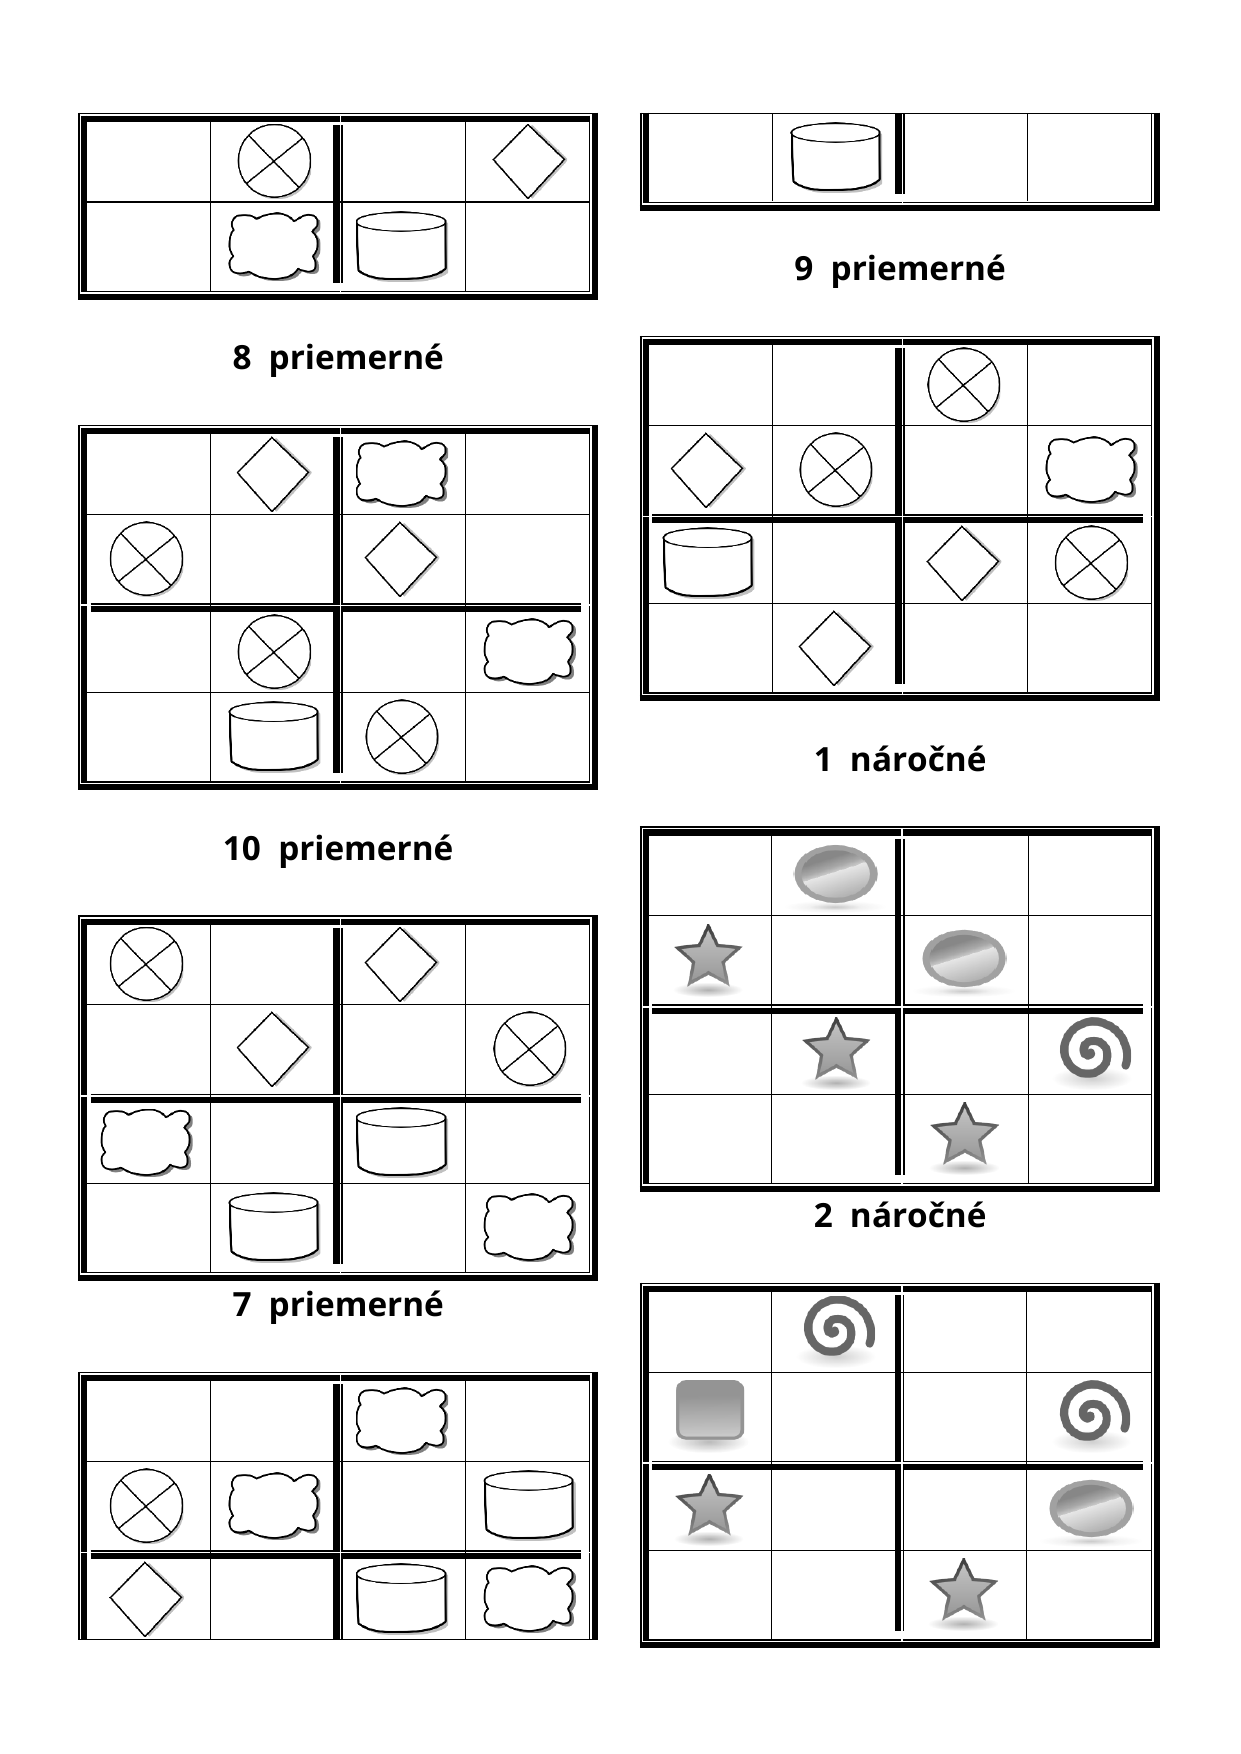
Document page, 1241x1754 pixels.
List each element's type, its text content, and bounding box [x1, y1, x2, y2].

table_cell [900, 1095, 1028, 1182]
table_cell [649, 1095, 771, 1182]
picture [483, 1193, 576, 1262]
table_cell [343, 1005, 465, 1093]
table_header [1029, 836, 1151, 915]
picture [799, 432, 873, 508]
table_cell [649, 1373, 771, 1461]
text 8 priemerné [94, 334, 582, 379]
table_cell [211, 203, 338, 291]
table_header [1028, 345, 1151, 425]
table_cell [772, 1373, 895, 1461]
table_cell [649, 916, 771, 1004]
picture [100, 1109, 193, 1177]
table_cell [211, 122, 338, 201]
table_header [649, 345, 772, 425]
table_cell [1027, 1551, 1151, 1639]
table_cell [772, 1014, 895, 1093]
table_header [338, 426, 466, 514]
table_cell [773, 523, 895, 603]
table_cell [466, 1184, 589, 1272]
picture [237, 124, 312, 199]
table_cell [211, 1184, 338, 1272]
picture [356, 1387, 449, 1455]
table_cell [649, 604, 772, 692]
picture [483, 618, 576, 686]
table_cell [905, 1014, 1028, 1093]
picture [492, 124, 568, 199]
table_header [87, 925, 210, 1004]
table_header [466, 434, 589, 514]
picture [790, 122, 883, 193]
table_cell [905, 426, 1027, 514]
table_cell [343, 1462, 465, 1550]
table_cell [773, 426, 895, 514]
table_header [772, 1292, 899, 1372]
table_cell [87, 203, 210, 291]
table_cell [466, 693, 589, 781]
picture [236, 436, 312, 512]
table_cell [649, 1551, 771, 1639]
table_cell [343, 612, 465, 692]
table_cell [1028, 514, 1154, 603]
table_cell [905, 916, 1028, 1004]
table_header [211, 925, 338, 1004]
table_cell [466, 603, 592, 692]
table_cell [904, 1470, 1026, 1550]
picture [109, 521, 184, 597]
table_cell [645, 1461, 771, 1550]
table_header [466, 1381, 589, 1461]
table_cell [211, 515, 333, 603]
table_header [211, 1381, 338, 1461]
table_cell [211, 1462, 333, 1550]
table_cell [338, 693, 465, 781]
picture [662, 527, 755, 599]
picture [926, 525, 1002, 601]
picture [228, 1472, 321, 1540]
table_header [1027, 1292, 1151, 1372]
table_cell [905, 523, 1027, 603]
table_cell [900, 604, 1027, 692]
picture [228, 1192, 321, 1263]
table_cell [466, 1550, 592, 1639]
table_cell [87, 122, 210, 201]
table_cell [87, 1184, 210, 1272]
picture [364, 521, 440, 597]
table_cell [645, 1004, 771, 1093]
table_cell [211, 612, 333, 692]
table_cell [338, 203, 465, 291]
table_cell [338, 1184, 465, 1272]
picture [237, 614, 312, 690]
picture [493, 1011, 567, 1087]
table_cell [83, 603, 210, 692]
picture [109, 1468, 184, 1544]
table_cell [87, 693, 210, 781]
picture [236, 1011, 312, 1087]
table_header [773, 345, 900, 425]
picture [365, 699, 439, 775]
picture [1045, 436, 1138, 504]
picture [670, 432, 746, 508]
table_header [87, 1381, 210, 1461]
table_header [649, 1292, 771, 1372]
table_cell [211, 1559, 333, 1639]
table_cell [899, 1551, 1026, 1639]
table_header [87, 434, 210, 514]
picture [1054, 525, 1129, 601]
table_cell [1028, 604, 1151, 692]
table_cell [466, 1462, 589, 1550]
picture [483, 1565, 576, 1633]
table_cell [338, 114, 466, 201]
table_header [211, 434, 338, 514]
table_cell [87, 1462, 210, 1550]
table_cell [466, 515, 589, 603]
table_header [338, 917, 466, 1004]
picture [228, 701, 321, 773]
table_cell [649, 426, 772, 514]
table_header [900, 337, 1028, 425]
text 9 priemerné [656, 245, 1144, 290]
picture [364, 927, 440, 1002]
table_cell [773, 604, 900, 692]
table_header [772, 836, 900, 915]
table_cell [87, 515, 210, 603]
table_cell [343, 1103, 465, 1182]
table_cell [211, 1103, 333, 1182]
picture [228, 212, 321, 281]
table_cell [211, 693, 338, 781]
table_cell [466, 203, 589, 291]
picture [109, 1561, 184, 1637]
picture [356, 440, 449, 508]
table_cell [772, 1551, 899, 1639]
table_cell [343, 1559, 465, 1639]
table_cell [83, 1094, 210, 1182]
table_cell [87, 1005, 210, 1093]
table_header [338, 1373, 466, 1461]
table_cell [649, 114, 772, 201]
table_cell [1028, 114, 1151, 201]
text 10 priemerné [94, 824, 582, 870]
table_header [649, 836, 771, 915]
table_cell [1027, 1461, 1154, 1550]
picture [356, 1107, 449, 1178]
text 2 náročné [656, 1192, 1144, 1237]
picture [483, 1470, 576, 1541]
table_cell [1029, 1095, 1151, 1182]
table_cell [904, 1373, 1026, 1461]
table_cell [343, 515, 465, 603]
text 1 náročné [656, 735, 1144, 781]
table_cell [211, 1005, 333, 1093]
table_cell [466, 1094, 592, 1182]
table_header [466, 925, 589, 1004]
table_cell [1027, 1373, 1151, 1461]
table_cell [1029, 1004, 1154, 1093]
table_cell [900, 114, 1027, 201]
picture [356, 211, 449, 282]
picture [798, 610, 874, 686]
table_cell [466, 122, 589, 201]
table_cell [772, 916, 895, 1004]
table_cell [83, 1550, 210, 1639]
text 7 priemerné [94, 1281, 582, 1326]
table_cell [645, 514, 772, 603]
picture [927, 347, 1001, 423]
table_cell [772, 1470, 895, 1550]
table_cell [1028, 426, 1151, 514]
table_cell [1029, 916, 1151, 1004]
table_cell [466, 1005, 589, 1093]
table_cell [772, 1095, 900, 1182]
table_cell [773, 114, 900, 201]
picture [356, 1563, 449, 1635]
picture [109, 927, 184, 1002]
table_header [899, 1284, 1027, 1372]
table_header [900, 828, 1028, 915]
